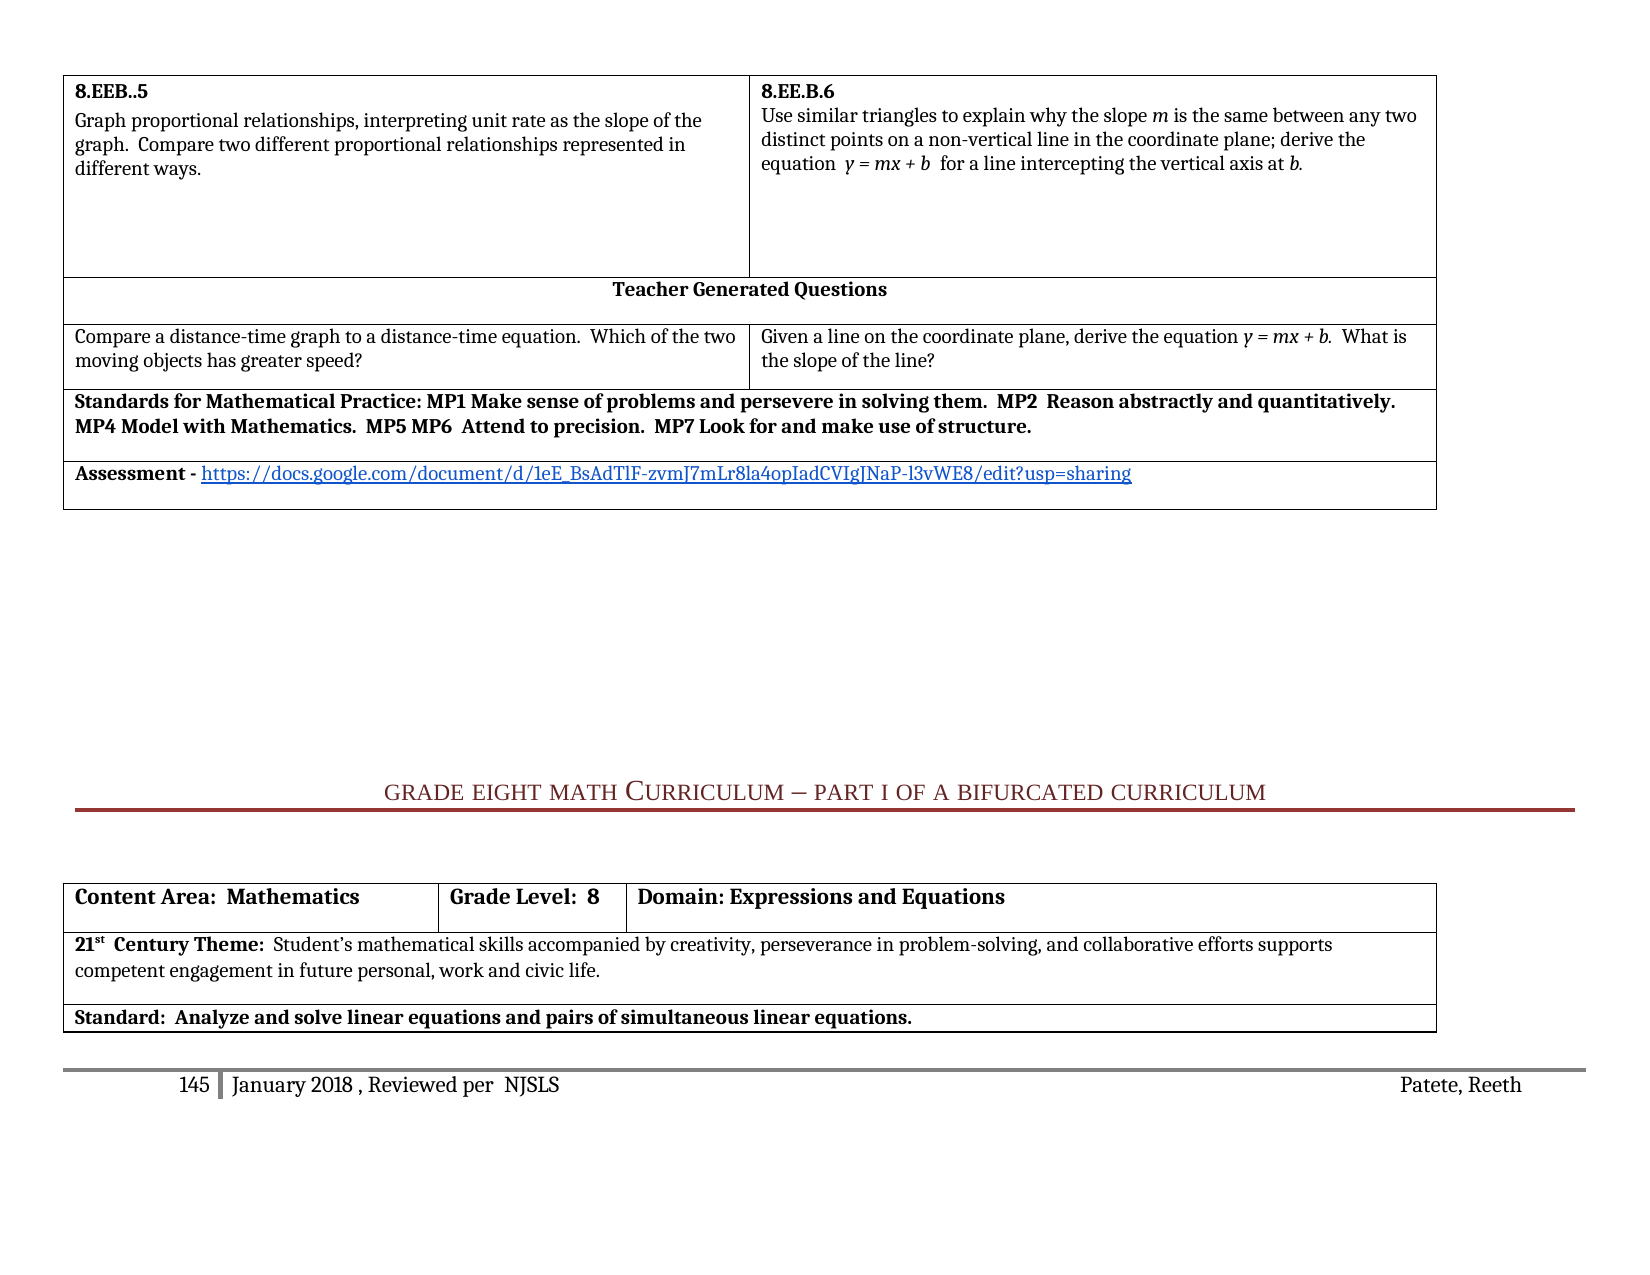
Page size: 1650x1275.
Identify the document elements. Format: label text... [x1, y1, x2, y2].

table_cell 8.EE.B.6 Use similar triangles to explain why the slope m is the same between any two distinct points on a non-vertical line in the coordinate plane; derive the equation y = mx + b for a line intercepting the vertical axis at b. [750, 76, 1436, 277]
table_cell 8.EEB..5 Graph proportional relationships, interpreting unit rate as the slope of the graph. Compare two different proportional relationships represented in different ways. [64, 76, 749, 277]
table_header Grade Level: 8 [439, 884, 626, 932]
table_cell Standards for Mathematical Practice: MP1 Make sense of problems and persevere in solving them. MP2 Reason abstractly and quantitatively. MP4 Model with Mathematics. MP5 MP6 Attend to precision. MP7 Look for and make use of structure. [64, 390, 1436, 461]
table_cell 21st Century Theme: Student’s mathematical skills accompanied by creativity, perseverance in problem-solving, and collaborative efforts supports competent engagement in future personal, work and civic life. [64, 933, 1436, 1004]
table_cell Assessment - https://docs.google.com/document/d/1eE_BsAdTlF-zvmJ7mLr8la4opIadCVIgJNaP-l3vWE8/edit?usp=sharing [64, 462, 1436, 509]
table_header Domain: Expressions and Equations [627, 884, 1436, 932]
table_cell Compare a distance-time graph to a distance-time equation. Which of the two moving objects has greater speed? [64, 325, 749, 389]
table_header Content Area: Mathematics [64, 884, 438, 932]
table_cell Teacher Generated Questions [64, 278, 1436, 324]
table_cell Given a line on the coordinate plane, derive the equation y = mx + b. What is the slope of the line? [750, 325, 1436, 389]
table_cell Standard: Analyze and solve linear equations and pairs of simultaneous linear equations. [64, 1005, 1436, 1031]
text grade eight math Curriculum – part i of a bifurcated curriculum [75, 773, 1575, 808]
